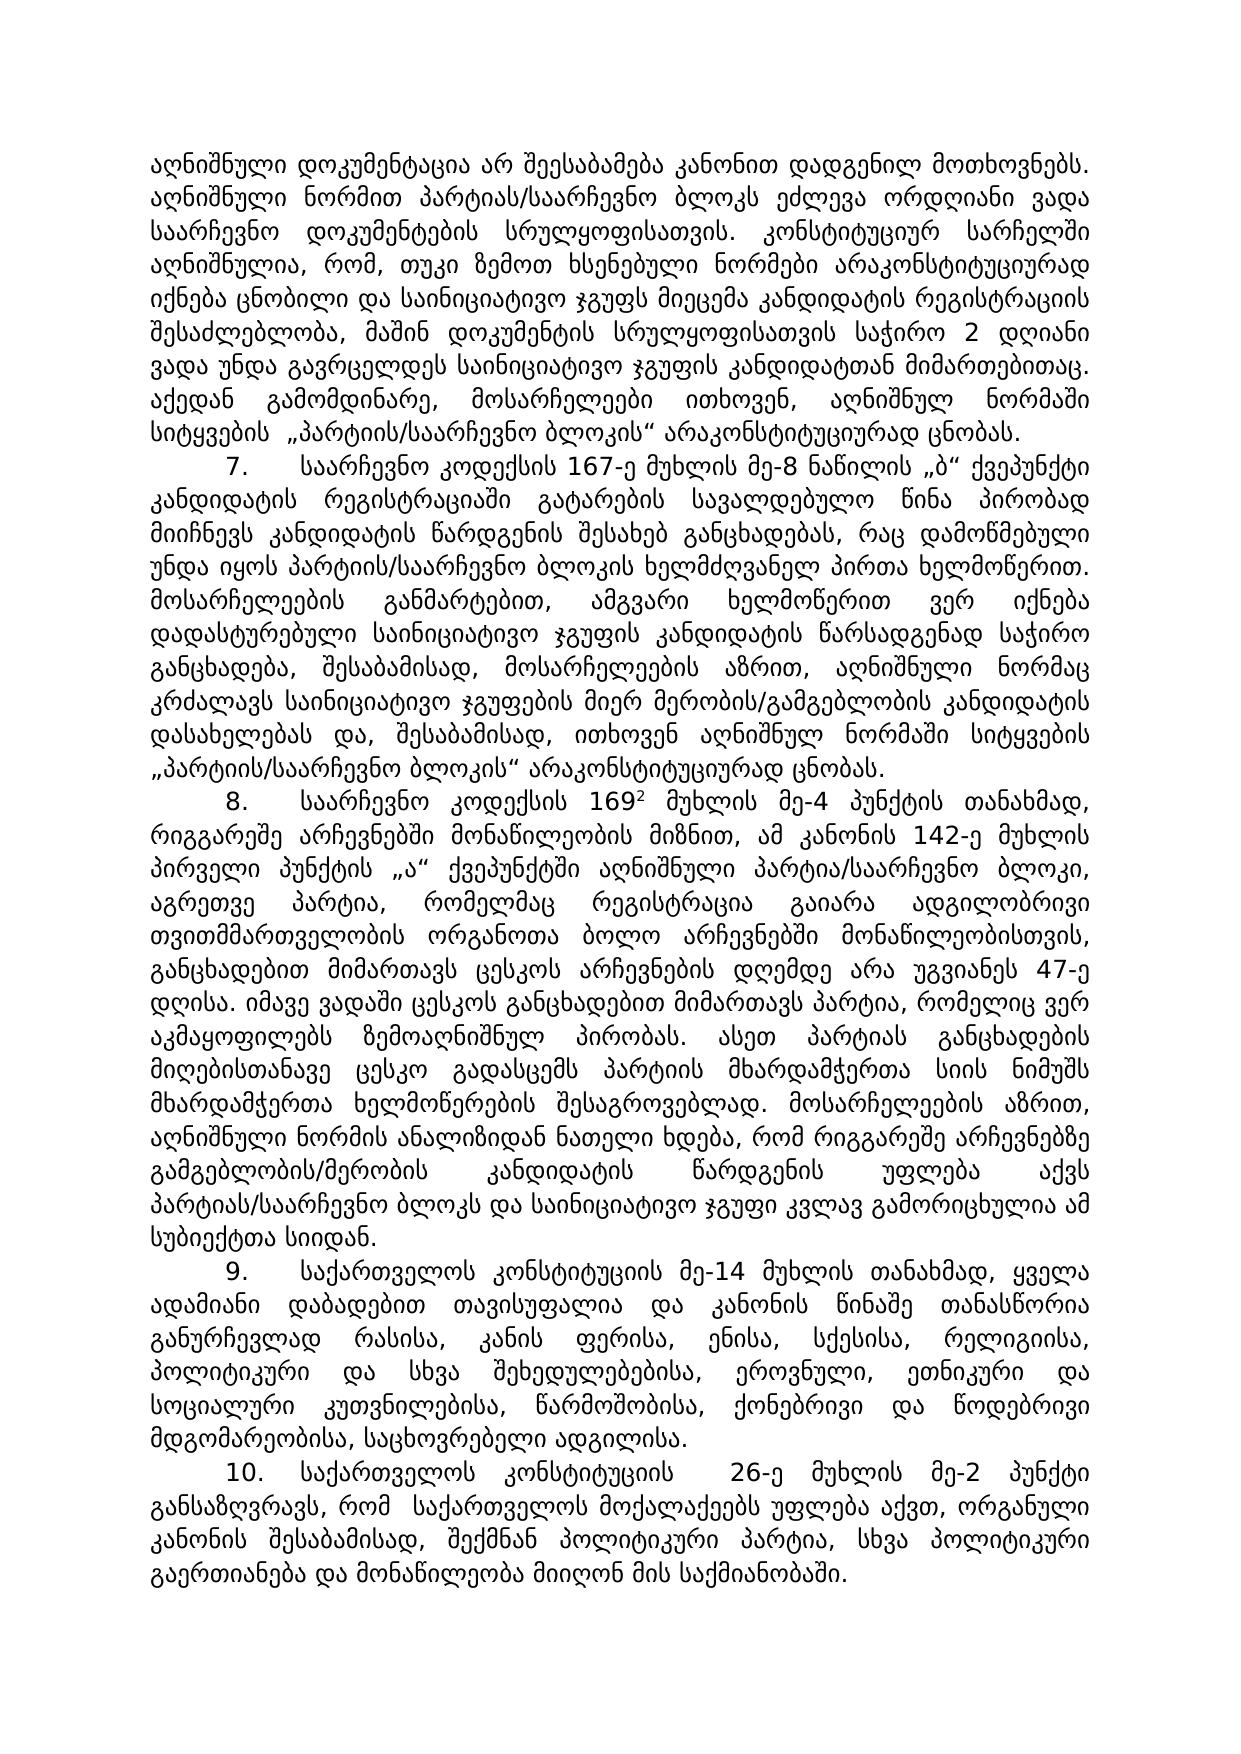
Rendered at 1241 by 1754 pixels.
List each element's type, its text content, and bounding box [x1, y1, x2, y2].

text 7. საარჩევნო კოდექსის 167-ე მუხლის მე-8 ნაწილის „ბ“ ქვეპუნქტი კანდიდატის რეგისტრაციაში გატარების სავალდებულო წინა პირობად მიიჩნევს კანდიდატის წარდგენის შესახებ განცხადებას, რაც დამოწმებული უნდა იყოს პარტიის/საარჩევნო ბლოკის ხელმძღვანელ პირთა ხელმოწერით. მოსარჩელეების განმარტებით, ამგვარი ხელმოწერით ვერ იქნება დადასტურებული საინიციატივო ჯგუფის კანდიდატის წარსადგენად საჭირო განცხადება, შესაბამისად, მოსარჩელეების აზრით, აღნიშნული ნორმაც კრძალავს საინიციატივო ჯგუფების მიერ მერობის/გამგებლობის კანდიდატის დასახელებას და, შესაბამისად, ითხოვენ აღნიშნულ ნორმაში სიტყვების „პარტიის/საარჩევნო ბლოკის“ არაკონსტიტუციურად ცნობას. [150, 452, 1090, 783]
text 8. საარჩევნო კოდექსის 1692 მუხლის მე-4 პუნქტის თანახმად, რიგგარეშე არჩევნებში მონაწილეობის მიზნით, ამ კანონის 142-ე მუხლის პირველი პუნქტის „ა“ ქვეპუნქტში აღნიშნული პარტია/საარჩევნო ბლოკი, აგრეთვე პარტია, რომელმაც რეგისტრაცია გაიარა ადგილობრივი თვითმმართველობის ორგანოთა ბოლო არჩევნებში მონაწილეობისთვის, განცხადებით მიმართავს ცესკოს არჩევნების დღემდე არა უგვიანეს 47-ე დღისა. იმავე ვადაში ცესკოს განცხადებით მიმართავს პარტია, რომელიც ვერ აკმაყოფილებს ზემოაღნიშნულ პირობას. ასეთ პარტიას განცხადების მიღებისთანავე ცესკო გადასცემს პარტიის მხარდამჭერთა სიის ნიმუშს მხარდამჭერთა ხელმოწერების შესაგროვებლად. მოსარჩელეების აზრით, აღნიშნული ნორმის ანალიზიდან ნათელი ხდება, რომ რიგგარეშე არჩევნებზე გამგებლობის/მერობის კანდიდატის წარდგენის უფლება აქვს პარტიას/საარჩევნო ბლოკს და საინიციატივო ჯგუფი კვლავ გამორიცხულია ამ სუბიექტთა სიიდან. [150, 787, 1090, 1252]
text 9. საქართველოს კონსტიტუციის მე-14 მუხლის თანახმად, ყველა ადამიანი დაბადებით თავისუფალია და კანონის წინაშე თანასწორია განურჩევლად რასისა, კანის ფერისა, ენისა, სქესისა, რელიგიისა, პოლიტიკური და სხვა შეხედულებებისა, ეროვნული, ეთნიკური და სოციალური კუთვნილებისა, წარმოშობისა, ქონებრივი და წოდებრივი მდგომარეობისა, საცხოვრებელი ადგილისა. [150, 1257, 1090, 1454]
text 10. საქართველოს კონსტიტუციის 26-ე მუხლის მე-2 პუნქტი განსაზღვრავს, რომ საქართველოს მოქალაქეებს უფლება აქვთ, ორგანული კანონის შესაბამისად, შექმნან პოლიტიკური პარტია, სხვა პოლიტიკური გაერთიანება და მონაწილეობა მიიღონ მის საქმიანობაში. [150, 1458, 1090, 1588]
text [150, 150, 1090, 447]
